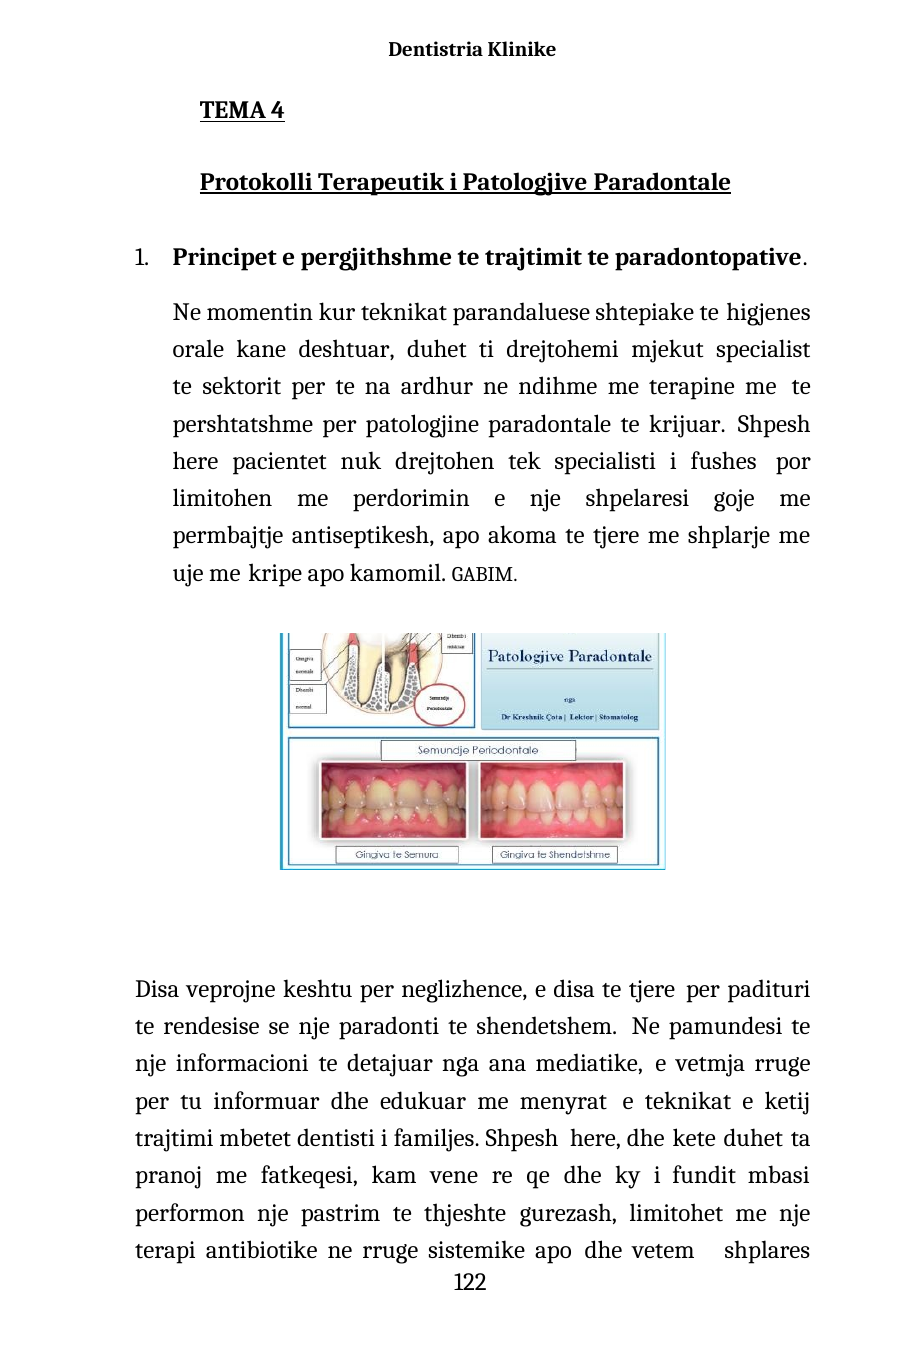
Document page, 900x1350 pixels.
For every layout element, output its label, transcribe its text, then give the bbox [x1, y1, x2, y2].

list Principet e pergjithshme te trajtimit te paradontopative. [135, 243, 811, 272]
subtitle TEMA 4 [199, 96, 810, 125]
subtitle Protokolli Terapeutik i Patologjive Paradontale [199, 168, 810, 196]
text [135, 975, 811, 1264]
picture [279, 633, 666, 870]
text Dentistria Klinike [277, 37, 668, 61]
text Ne momentin kur teknikat parandaluese shtepiake te higjenes orale kane deshtuar, duhet ti drejtohemi mjekut specialist te sektorit per te na ardhur ne ndihme me terapine me te pershtatshme per patologjine paradontale te krijuar. Shpesh here pacientet nuk drejtohen tek specialisti i fushes por limitohen me perdorimin e nje shpelaresi goje me permbajtje antiseptikesh, apo akoma te tjere me shplarje me uje me kripe apo kamomil. GABIM. [172, 298, 811, 587]
